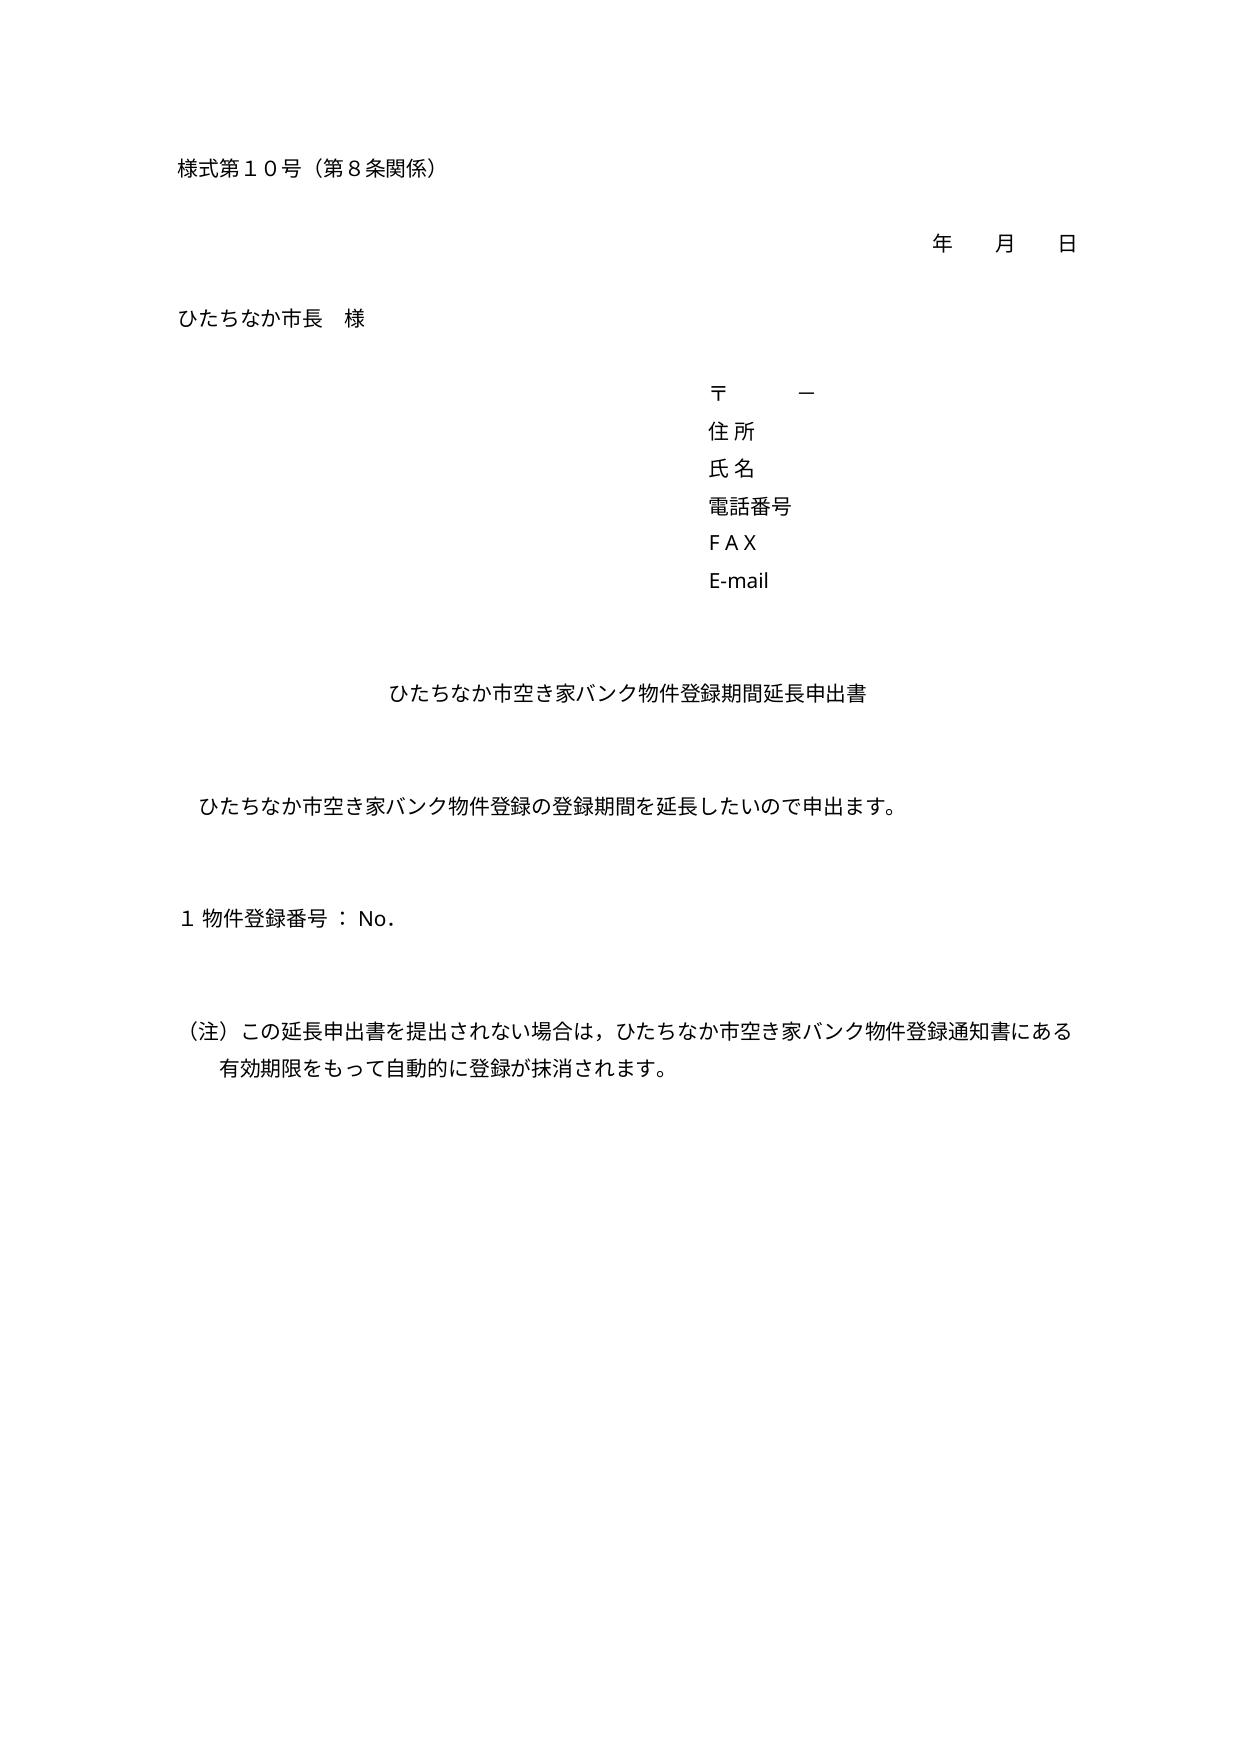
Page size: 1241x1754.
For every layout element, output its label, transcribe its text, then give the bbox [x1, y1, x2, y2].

text 電話番号 [709, 487, 1078, 524]
text 氏 名 [709, 449, 1078, 487]
text 〒 － [709, 374, 1078, 412]
text １ 物件登録番号 ： No． [177, 899, 1078, 937]
text ひたちなか市空き家バンク物件登録の登録期間を延長したいので申出ます。 [177, 787, 1078, 824]
text 年 月 日 [177, 224, 1078, 262]
text 様式第１０号（第８条関係） [177, 149, 1078, 187]
text ひたちなか市空き家バンク物件登録期間延長申出書 [177, 674, 1078, 712]
text （注）この延長申出書を提出されない場合は，ひたちなか市空き家バンク物件登録通知書にある有効期限をもって自動的に登録が抹消されます。 [177, 1012, 1078, 1087]
text E-mail [177, 562, 1078, 599]
text F A X [709, 524, 1078, 562]
text ひたちなか市長 様 [177, 299, 1078, 337]
text 住 所 [709, 412, 1078, 449]
